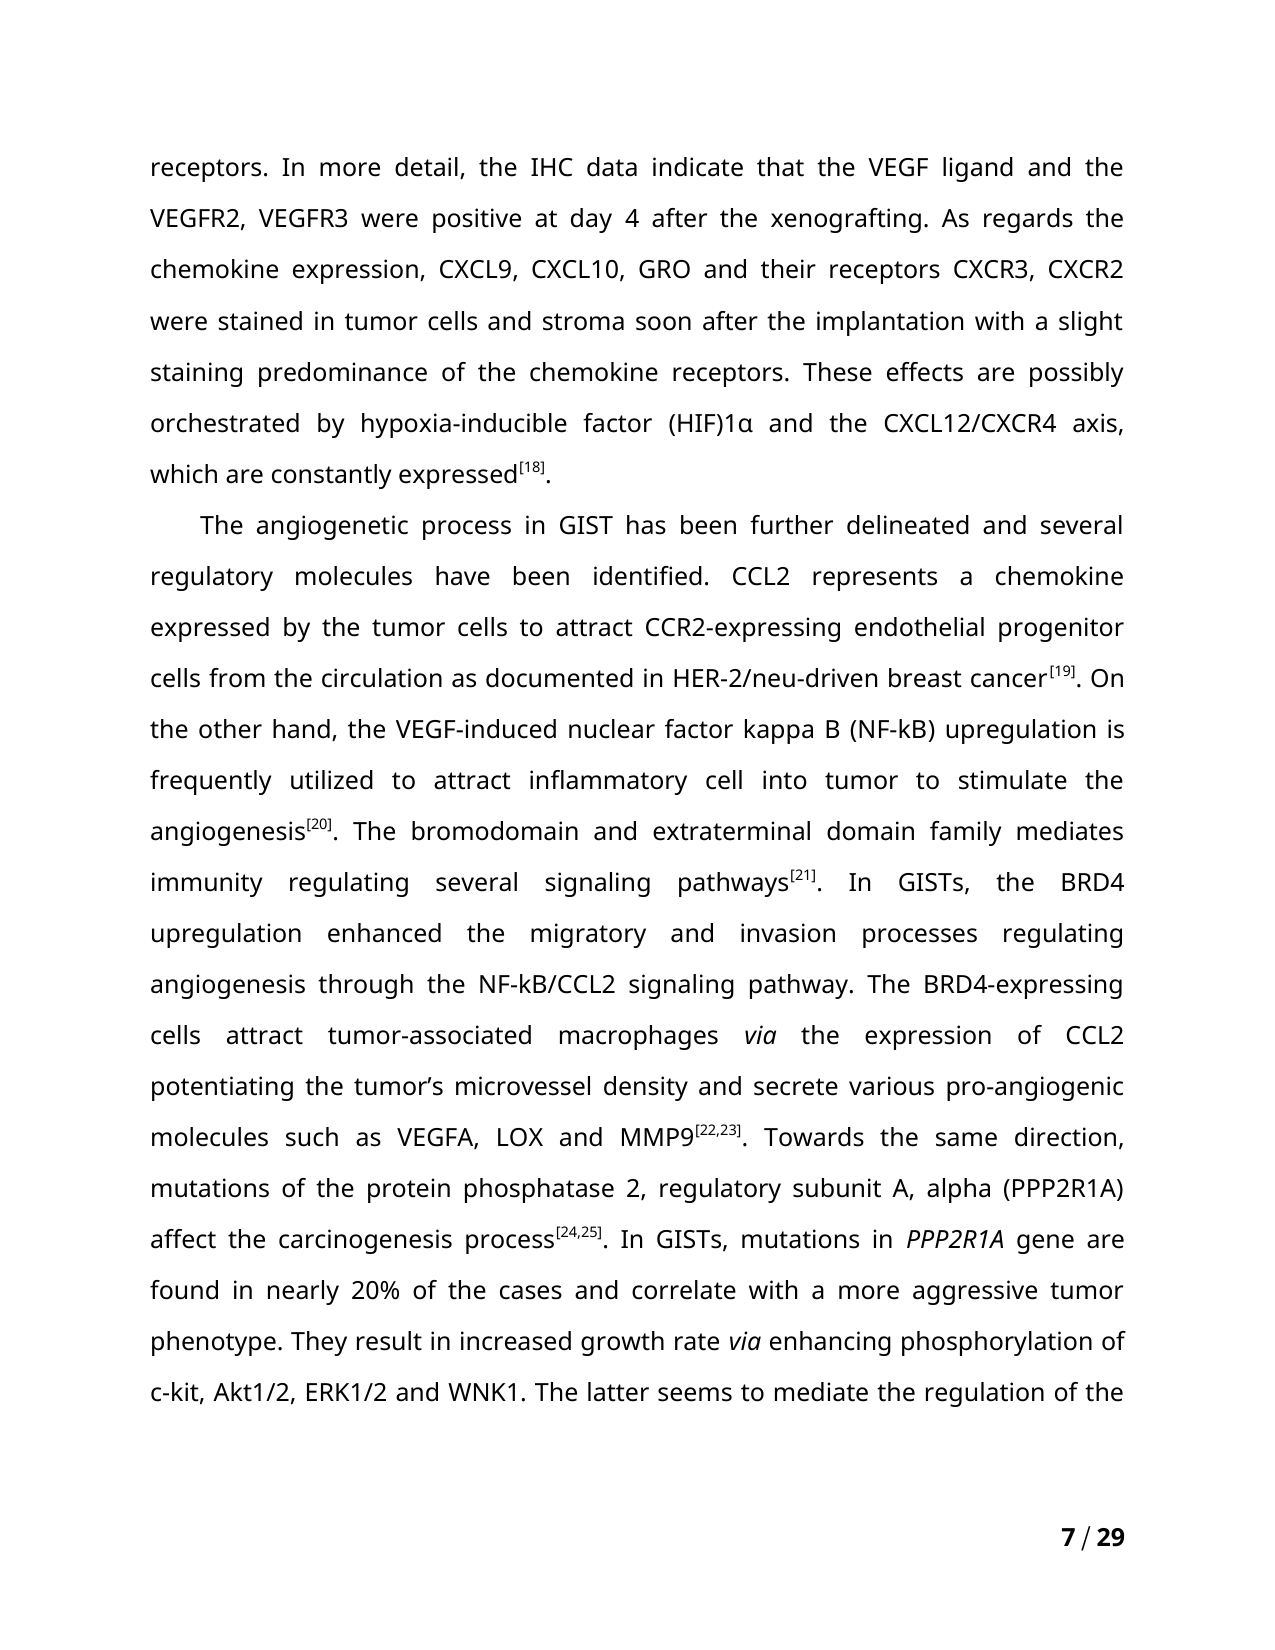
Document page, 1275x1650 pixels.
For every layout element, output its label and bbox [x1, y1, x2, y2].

text [150, 150, 1125, 490]
text [150, 507, 1125, 1409]
